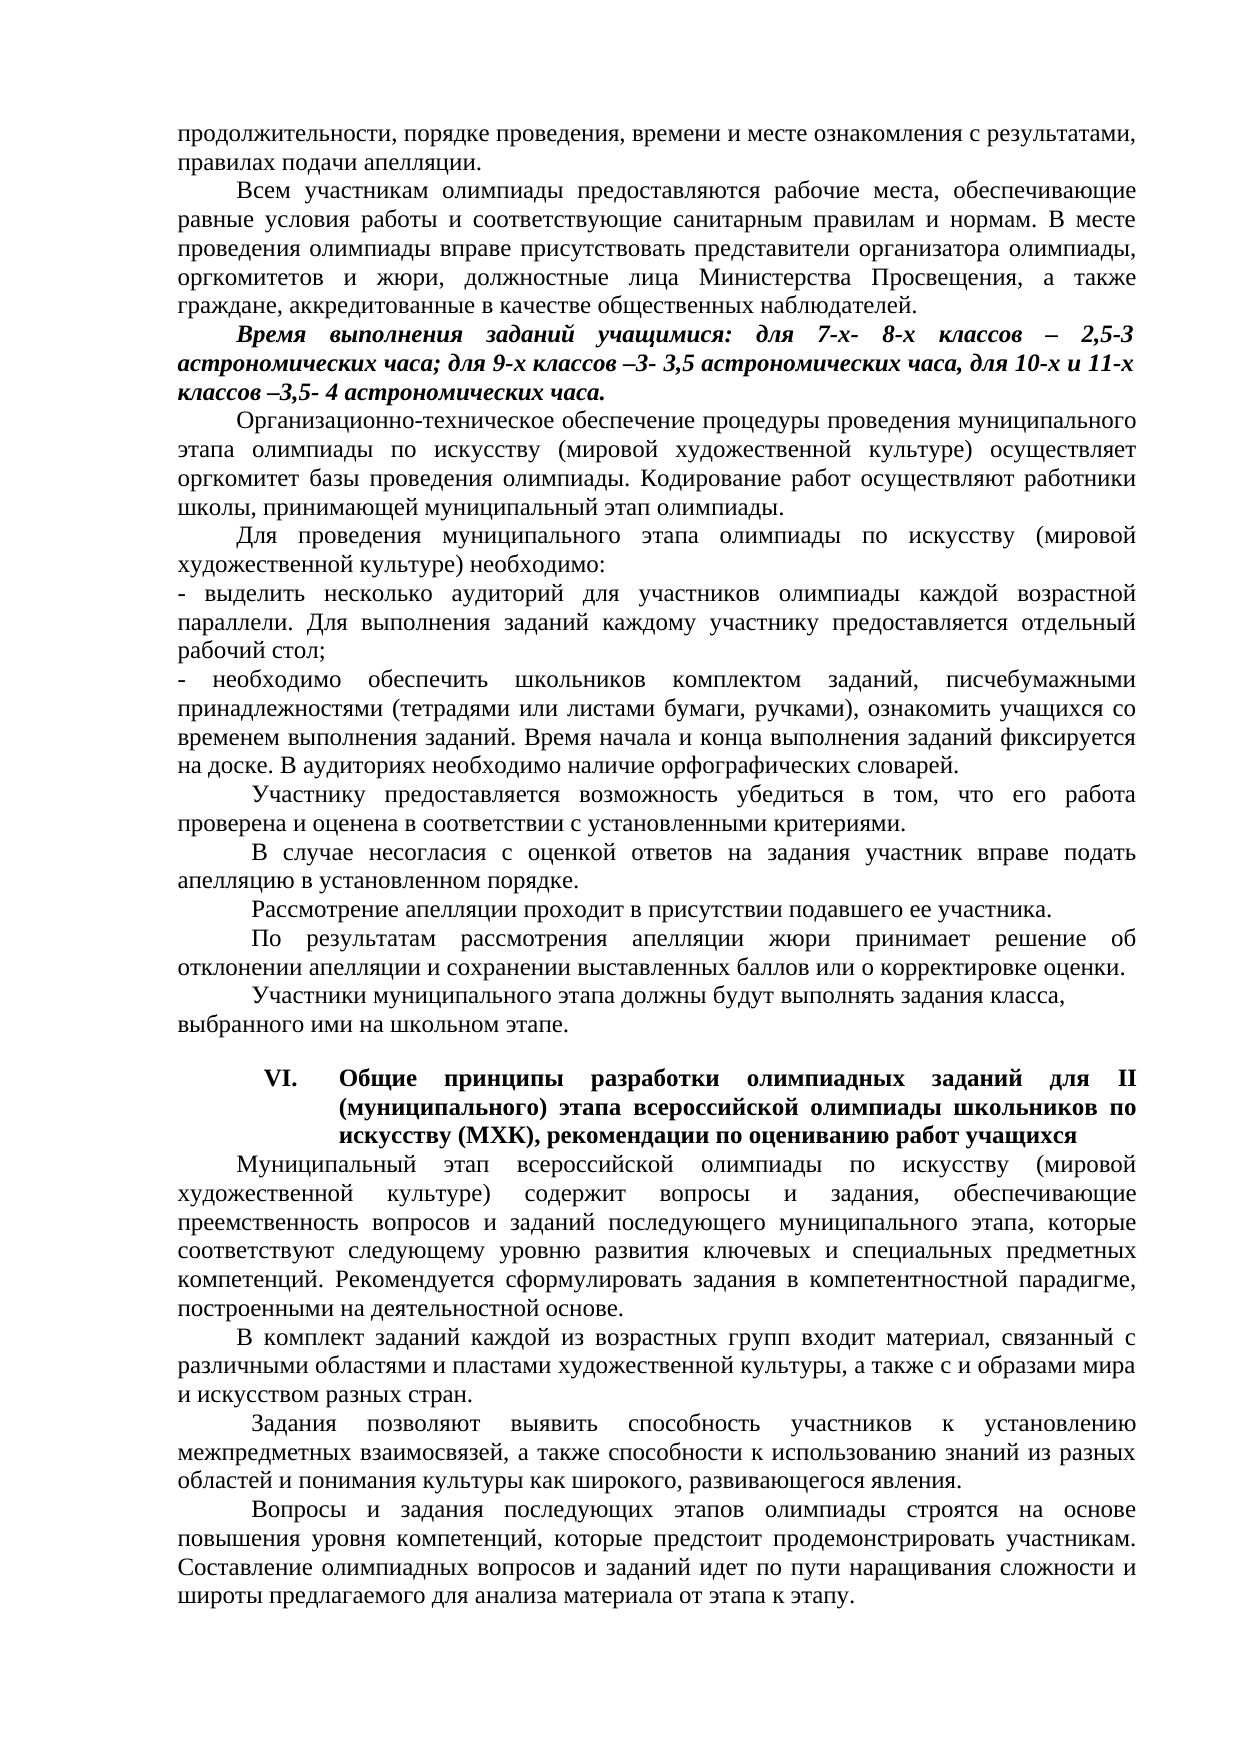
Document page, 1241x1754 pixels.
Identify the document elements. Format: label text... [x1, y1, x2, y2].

text - выделить несколько аудиторий для участников олимпиады каждой возрастной параллели. Для выполнения заданий каждому участнику предоставляется отдельный рабочий стол; [177, 578, 1137, 664]
text Рассмотрение апелляции проходит в присутствии подавшего ее участника. [177, 894, 1137, 923]
text Всем участникам олимпиады предоставляются рабочие места, обеспечивающие равные условия работы и соответствующие санитарным правилам и нормам. В месте проведения олимпиады вправе присутствовать представители организатора олимпиады, оргкомитетов и жюри, должностные лица Министерства Просвещения, а также граждане, аккредитованные в качестве общественных наблюдателей. [177, 176, 1137, 319]
text Участнику предоставляется возможность убедиться в том, что его работа проверена и оценена в соответствии с установленными критериями. [177, 779, 1137, 837]
text - необходимо обеспечить школьников комплектом заданий, писчебумажными принадлежностями (тетрадями или листами бумаги, ручками), ознакомить учащихся со временем выполнения заданий. Время начала и конца выполнения заданий фиксируется на доске. В аудиториях необходимо наличие орфографических словарей. [177, 664, 1137, 779]
text В комплект заданий каждой из возрастных групп входит материал, связанный с различными областями и пластами художественной культуры, а также с и образами мира и искусством разных стран. [177, 1322, 1137, 1408]
text Участники муниципального этапа должны будут выполнять задания класса, выбранного ими на школьном этапе. [177, 981, 1137, 1038]
text Организационно-техническое обеспечение процедуры проведения муниципального этапа олимпиады по искусству (мировой художественной культуре) осуществляет оргкомитет базы проведения олимпиады. Кодирование работ осуществляют работники школы, принимающей муниципальный этап олимпиады. [177, 406, 1137, 521]
text Муниципальный этап всероссийской олимпиады по искусству (мировой художественной культуре) содержит вопросы и задания, обеспечивающие преемственность вопросов и заданий последующего муниципального этапа, которые соответствуют следующему уровню развития ключевых и специальных предметных компетенций. Рекомендуется сформулировать задания в компетентностной парадигме, построенными на деятельностной основе. [177, 1149, 1137, 1322]
list Общие принципы разработки олимпиадных заданий для II (муниципального) этапа всероссийской олимпиады школьников по искусству (МХК), рекомендации по оцениванию работ учащихся [263, 1063, 1137, 1149]
text Для проведения муниципального этапа олимпиады по искусству (мировой художественной культуре) необходимо: [177, 521, 1137, 578]
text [177, 118, 1137, 176]
text Время выполнения заданий учащимися: для 7-х- 8-х классов – 2,5-3 астрономических часа; для 9-х классов –3- 3,5 астрономических часа, для 10-х и 11-х классов –3,5- 4 астрономических часа. [177, 319, 1137, 406]
text Задания позволяют выявить способность участников к установлению межпредметных взаимосвязей, а также способности к использованию знаний из разных областей и понимания культуры как широкого, развивающегося явления. [177, 1408, 1137, 1494]
text Вопросы и задания последующих этапов олимпиады строятся на основе повышения уровня компетенций, которые предстоит продемонстрировать участникам. Составление олимпиадных вопросов и заданий идет по пути наращивания сложности и широты предлагаемого для анализа материала от этапа к этапу. [177, 1494, 1137, 1609]
text По результатам рассмотрения апелляции жюри принимает решение об отклонении апелляции и сохранении выставленных баллов или о корректировке оценки. [177, 923, 1137, 981]
text В случае несогласия с оценкой ответов на задания участник вправе подать апелляцию в установленном порядке. [177, 837, 1137, 894]
